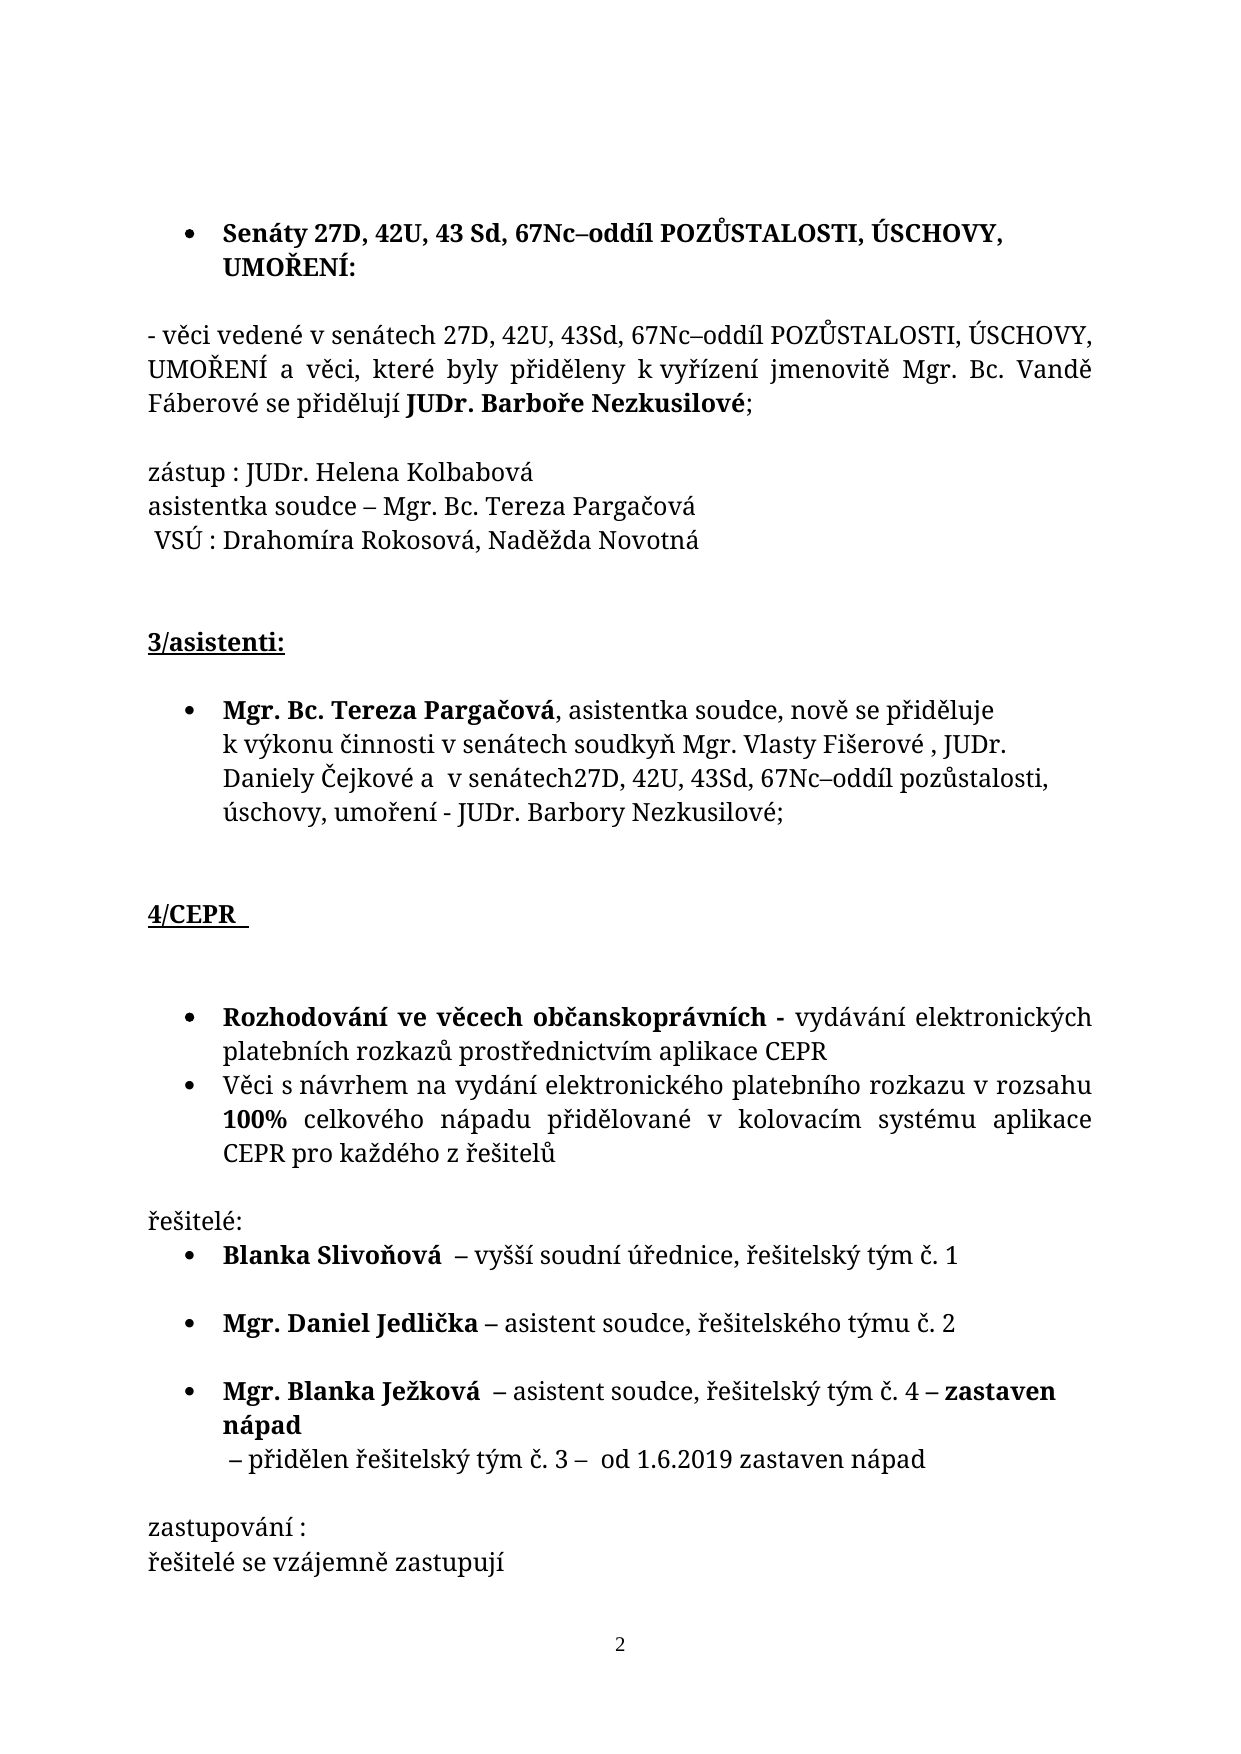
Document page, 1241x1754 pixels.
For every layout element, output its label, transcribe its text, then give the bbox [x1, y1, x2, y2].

list Mgr. Blanka Ježková – asistent soudce, řešitelský tým č. 4 – zastaven nápad [185, 1374, 1093, 1442]
text - věci vedené v senátech 27D, 42U, 43Sd, 67Nc–oddíl POZŮSTALOSTI, ÚSCHOVY, UMOŘENÍ a věci, které byly přiděleny k vyřízení jmenovitě Mgr. Bc. Vandě Fáberové se přidělují JUDr. Barboře Nezkusilové; [148, 318, 1093, 420]
text zastupování : [148, 1510, 1093, 1544]
text zástup : JUDr. Helena Kolbabová [148, 454, 1093, 488]
list Senáty 27D, 42U, 43 Sd, 67Nc–oddíl POZŮSTALOSTI, ÚSCHOVY, UMOŘENÍ: [185, 216, 1093, 284]
list Věci s návrhem na vydání elektronického platebního rozkazu v rozsahu 100% celkového nápadu přidělované v kolovacím systému aplikace CEPR pro každého z řešitelů [185, 1067, 1093, 1169]
text 3/asistenti: [148, 624, 1093, 658]
text VSÚ : Drahomíra Rokosová, Naděžda Novotná [148, 522, 1093, 556]
list Mgr. Daniel Jedlička – asistent soudce, řešitelského týmu č. 2 [185, 1306, 1093, 1340]
list Mgr. Bc. Tereza Pargačová, asistentka soudce, nově se přiděluje k výkonu činnosti v senátech soudkyň Mgr. Vlasty Fišerové , JUDr. Daniely Čejkové a v senátech27D, 42U, 43Sd, 67Nc–oddíl pozůstalosti, úschovy, umoření - JUDr. Barbory Nezkusilové; [185, 693, 1093, 829]
text řešitelé: [148, 1203, 1093, 1238]
text asistentka soudce – Mgr. Bc. Tereza Pargačová [148, 488, 1093, 522]
list Blanka Slivoňová – vyšší soudní úřednice, řešitelský tým č. 1 [185, 1238, 1093, 1272]
text 4/CEPR [148, 897, 1093, 931]
list – přidělen řešitelský tým č. 3 – od 1.6.2019 zastaven nápad [223, 1442, 1093, 1476]
text řešitelé se vzájemně zastupují [148, 1544, 1093, 1578]
list Rozhodování ve věcech občanskoprávních - vydávání elektronických platebních rozkazů prostřednictvím aplikace CEPR [185, 999, 1093, 1067]
